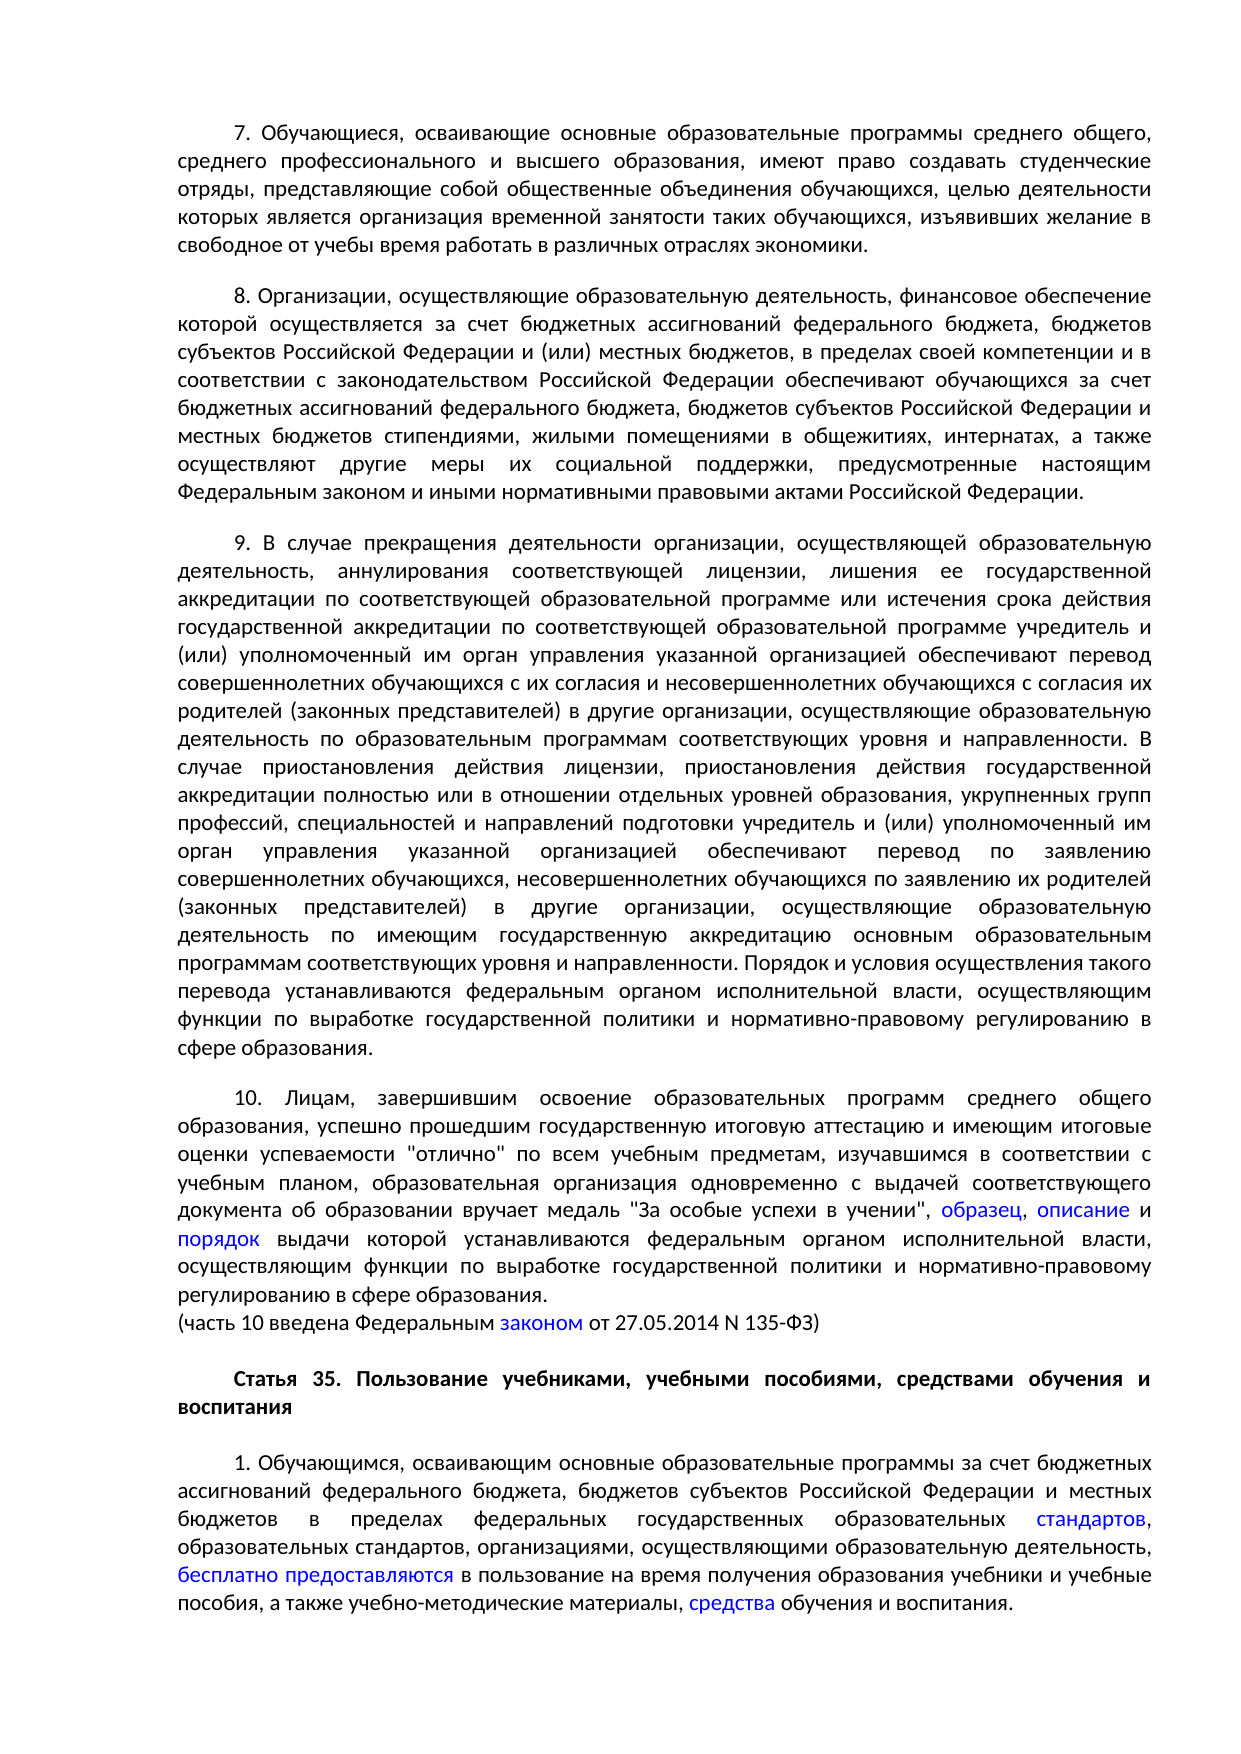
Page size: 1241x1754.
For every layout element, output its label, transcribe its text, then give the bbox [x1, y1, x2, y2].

text 9. В случае прекращения деятельности организации, осуществляющей образовательную деятельность, аннулирования соответствующей лицензии, лишения ее государственной аккредитации по соответствующей образовательной программе или истечения срока действия государственной аккредитации по соответствующей образовательной программе учредитель и (или) уполномоченный им орган управления указанной организацией обеспечивают перевод совершеннолетних обучающихся с их согласия и несовершеннолетних обучающихся с согласия их родителей (законных представителей) в другие организации, осуществляющие образовательную деятельность по образовательным программам соответствующих уровня и направленности. В случае приостановления действия лицензии, приостановления действия государственной аккредитации полностью или в отношении отдельных уровней образования, укрупненных групп профессий, специальностей и направлений подготовки учредитель и (или) уполномоченный им орган управления указанной организацией обеспечивают перевод по заявлению совершеннолетних обучающихся, несовершеннолетних обучающихся по заявлению их родителей (законных представителей) в другие организации, осуществляющие образовательную деятельность по имеющим государственную аккредитацию основным образовательным программам соответствующих уровня и направленности. Порядок и условия осуществления такого перевода устанавливаются федеральным органом исполнительной власти, осуществляющим функции по выработке государственной политики и нормативно-правовому регулированию в сфере образования. [177, 528, 1152, 1061]
text 7. Обучающиеся, осваивающие основные образовательные программы среднего общего, среднего профессионального и высшего образования, имеют право создавать студенческие отряды, представляющие собой общественные объединения обучающихся, целью деятельности которых является организация временной занятости таких обучающихся, изъявивших желание в свободное от учебы время работать в различных отраслях экономики. [177, 118, 1152, 258]
text (часть 10 введена Федеральным законом от 27.05.2014 N 135-ФЗ) [177, 1308, 1152, 1336]
text 1. Обучающимся, осваивающим основные образовательные программы за счет бюджетных ассигнований федерального бюджета, бюджетов субъектов Российской Федерации и местных бюджетов в пределах федеральных государственных образовательных стандартов, образовательных стандартов, организациями, осуществляющими образовательную деятельность, бесплатно предоставляются в пользование на время получения образования учебники и учебные пособия, а также учебно-методические материалы, средства обучения и воспитания. [177, 1448, 1152, 1616]
title Статья 35. Пользование учебниками, учебными пособиями, средствами обучения и воспитания [177, 1364, 1152, 1420]
text 8. Организации, осуществляющие образовательную деятельность, финансовое обеспечение которой осуществляется за счет бюджетных ассигнований федерального бюджета, бюджетов субъектов Российской Федерации и (или) местных бюджетов, в пределах своей компетенции и в соответствии с законодательством Российской Федерации обеспечивают обучающихся за счет бюджетных ассигнований федерального бюджета, бюджетов субъектов Российской Федерации и местных бюджетов стипендиями, жилыми помещениями в общежитиях, интернатах, а также осуществляют другие меры их социальной поддержки, предусмотренные настоящим Федеральным законом и иными нормативными правовыми актами Российской Федерации. [177, 281, 1152, 505]
text 10. Лицам, завершившим освоение образовательных программ среднего общего образования, успешно прошедшим государственную итоговую аттестацию и имеющим итоговые оценки успеваемости "отлично" по всем учебным предметам, изучавшимся в соответствии с учебным планом, образовательная организация одновременно с выдачей соответствующего документа об образовании вручает медаль "За особые успехи в учении", образец, описание и порядок выдачи которой устанавливаются федеральным органом исполнительной власти, осуществляющим функции по выработке государственной политики и нормативно-правовому регулированию в сфере образования. [177, 1083, 1152, 1308]
